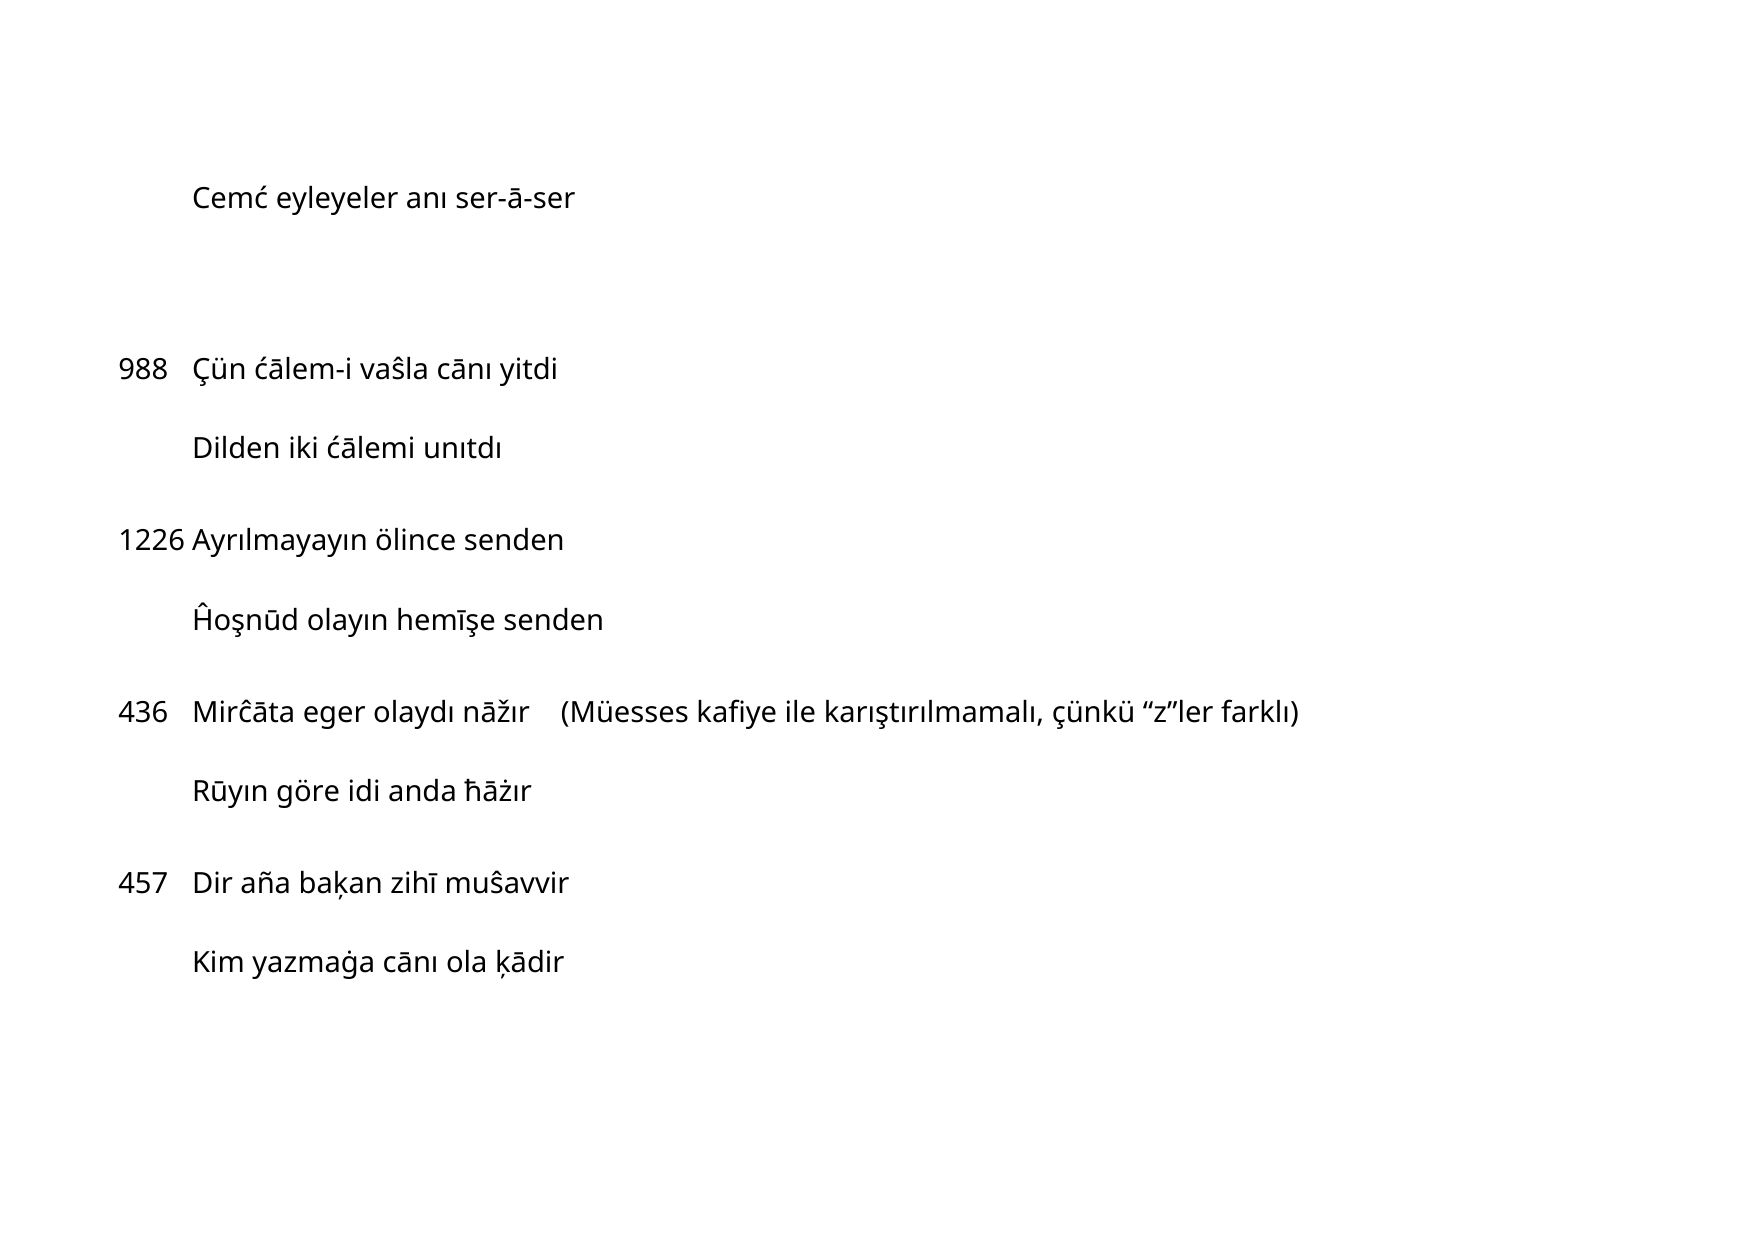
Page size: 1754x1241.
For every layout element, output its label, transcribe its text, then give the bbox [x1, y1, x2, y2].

text Rūyın göre idi anda ħāżır [118, 770, 1636, 810]
text 457 Dir aña baķan zihī muŝavvir [118, 862, 1636, 902]
text Ĥoşnūd olayın hemīşe senden [118, 599, 1636, 639]
text 436 Mirĉāta eger olaydı nāžır (Müesses kafiye ile karıştırılmamalı, çünkü “z”ler farklı) [118, 691, 1636, 731]
text 1226 Ayrılmayayın ölince senden [118, 520, 1636, 559]
text Cemć eyleyeler anı ser-ā-ser [118, 177, 1636, 217]
text Kim yazmaġa cānı ola ķādir [118, 942, 1636, 981]
text 988 Çün ćālem-i vaŝla cānı yitdi [118, 348, 1636, 388]
text Dilden iki ćālemi unıtdı [118, 428, 1636, 467]
